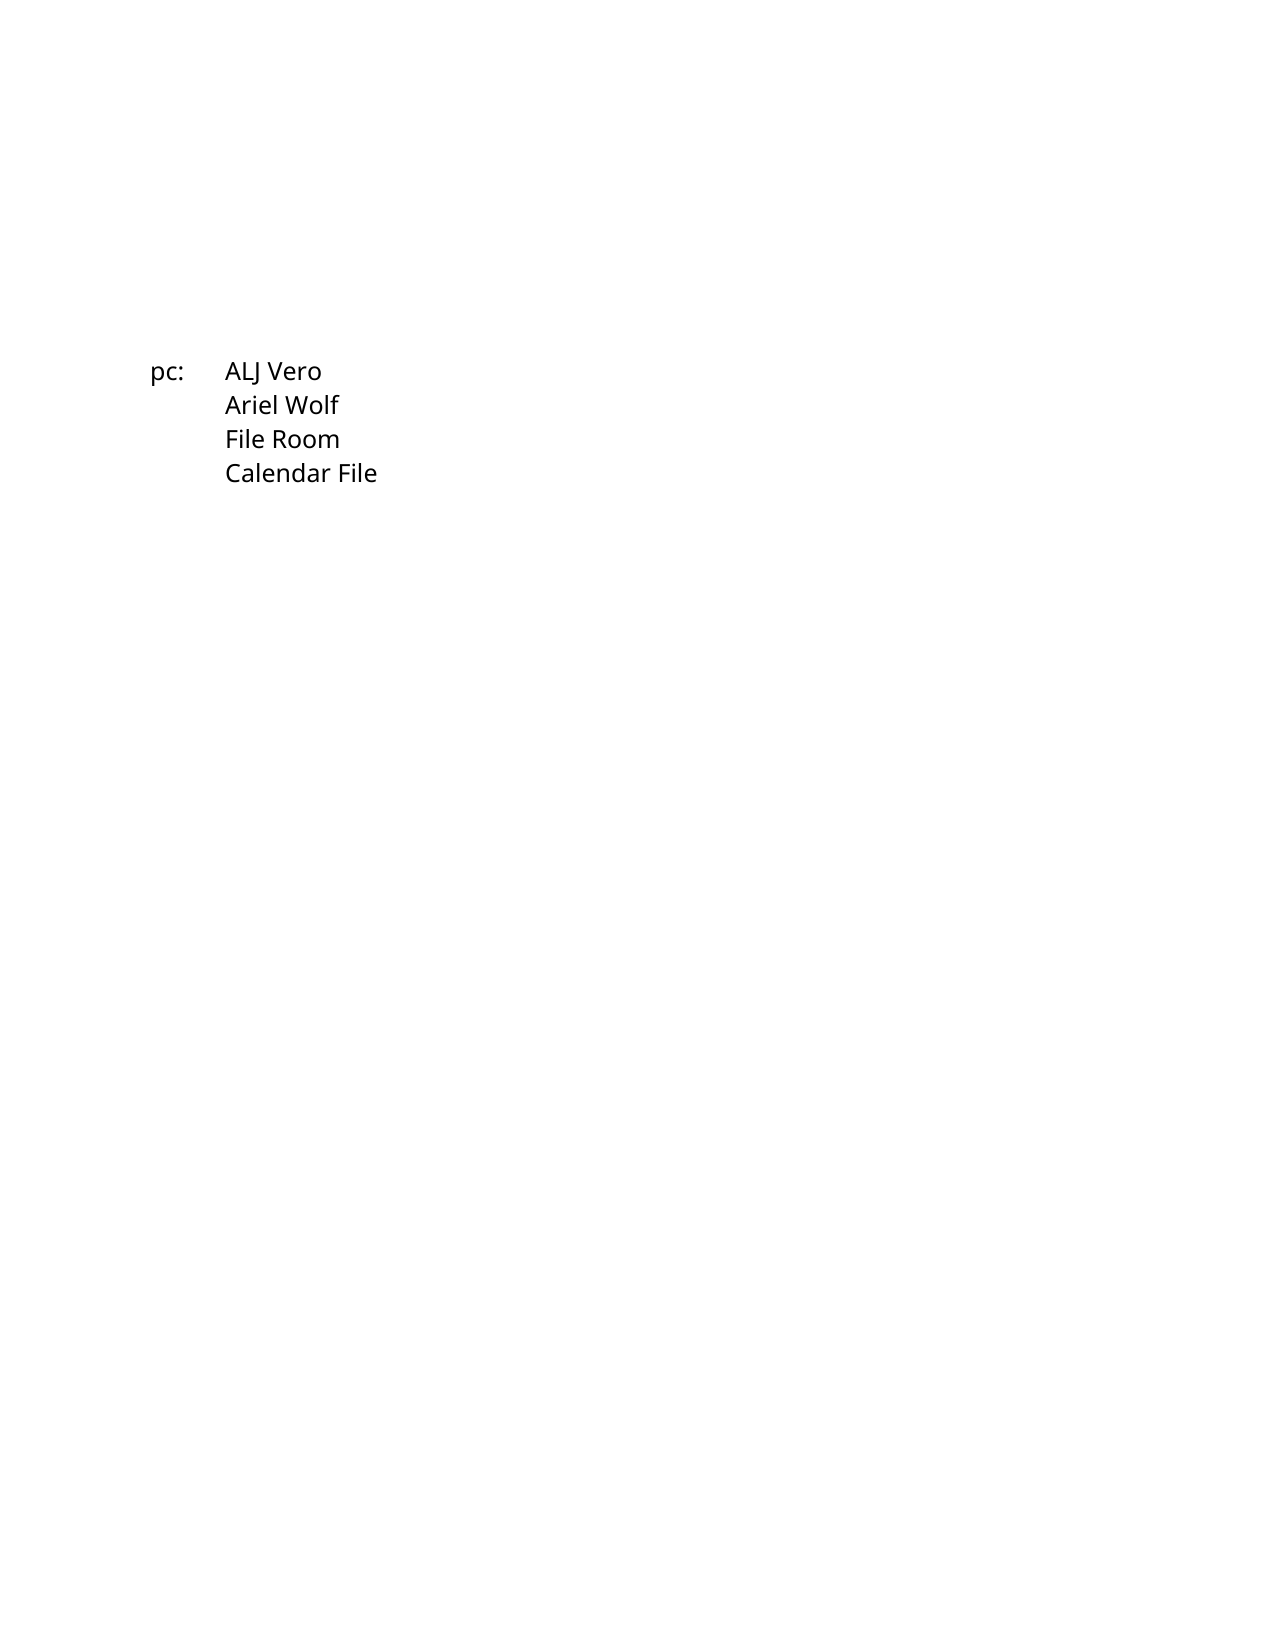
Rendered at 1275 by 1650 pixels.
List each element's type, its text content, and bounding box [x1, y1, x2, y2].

text File Room [150, 422, 1125, 456]
text Calendar File [150, 456, 1125, 489]
text Ariel Wolf [150, 388, 1125, 422]
text pc: ALJ Vero [150, 354, 1125, 388]
